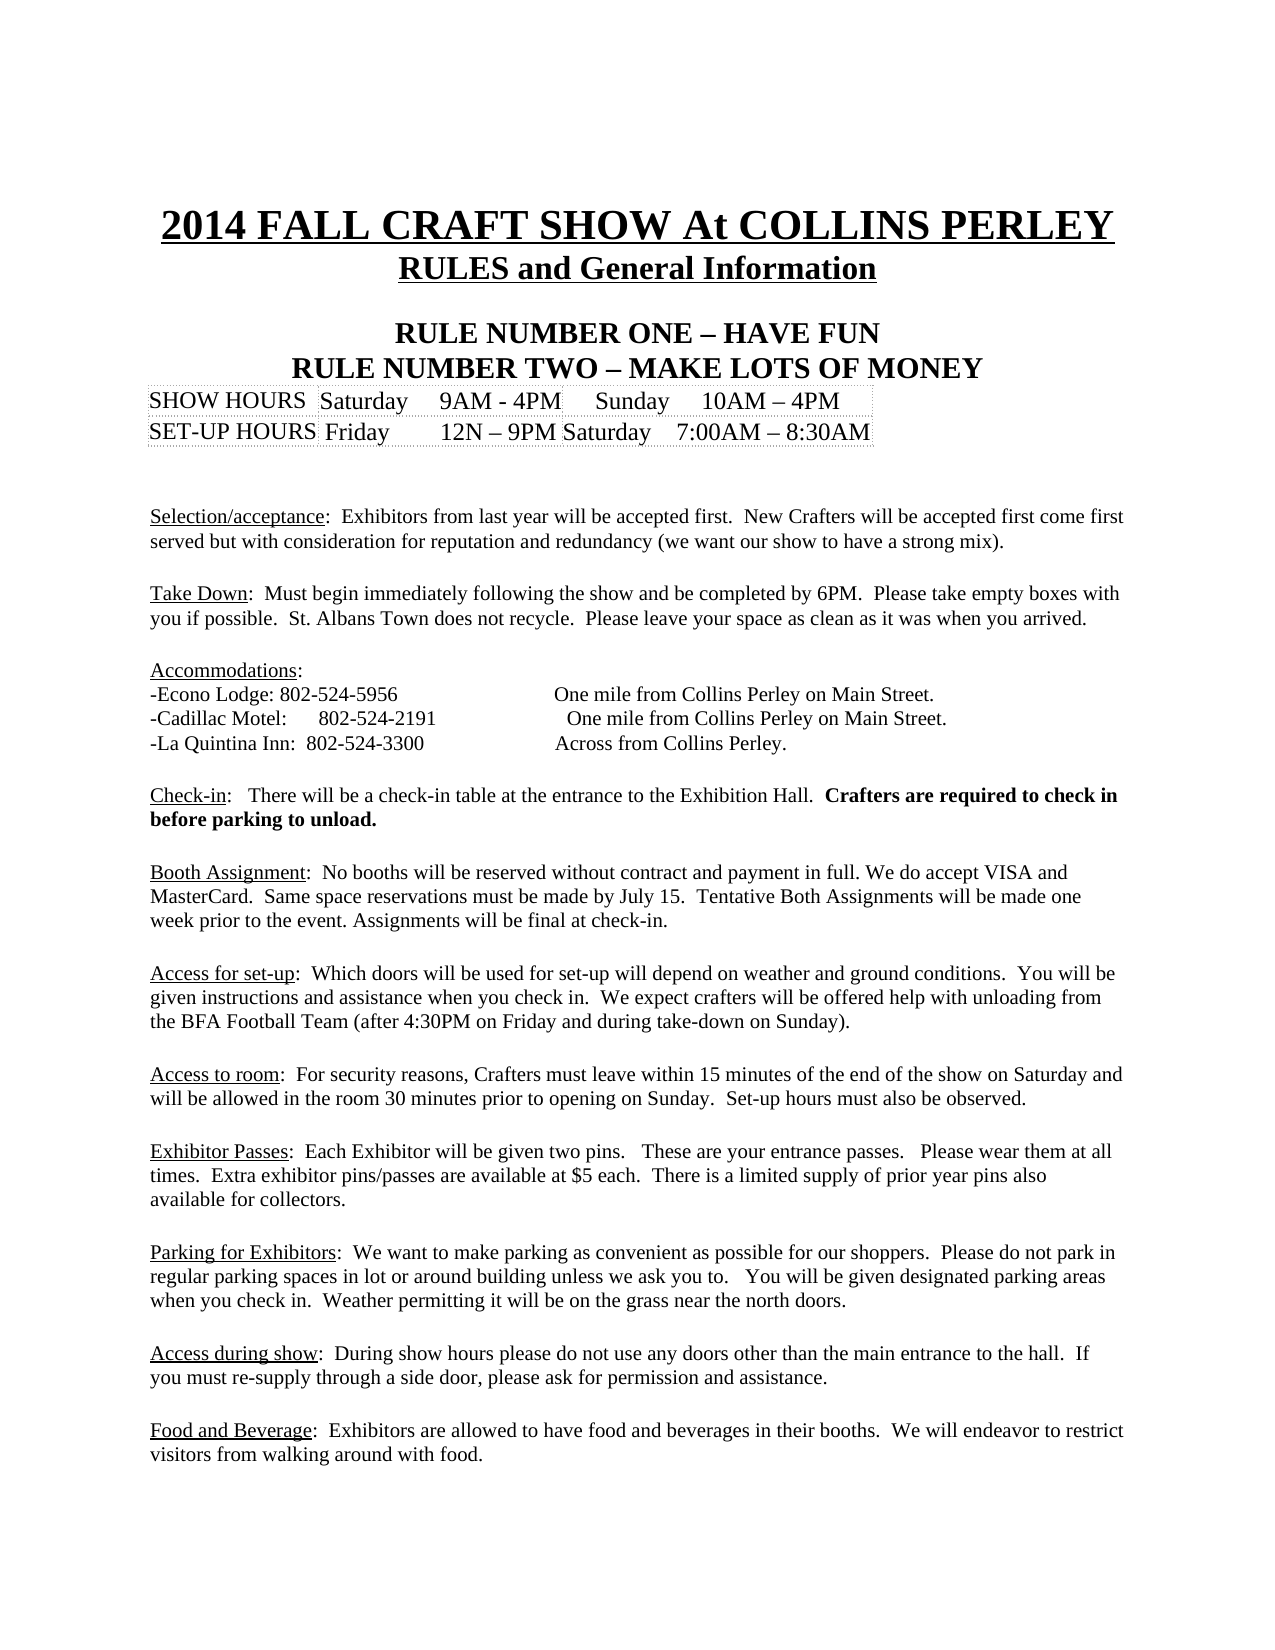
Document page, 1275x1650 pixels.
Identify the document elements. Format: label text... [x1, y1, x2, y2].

text RULE NUMBER TWO – MAKE LOTS OF MONEY [150, 350, 1125, 385]
text RULES and General Information [150, 248, 1125, 287]
table_header SHOW HOURS [149, 385, 318, 415]
table_cell Friday 12N – 9PM [319, 415, 562, 445]
table_cell SET-UP HOURS [149, 415, 318, 445]
table_cell Saturday 7:00AM – 8:30AM [563, 415, 872, 445]
table_header Saturday 9AM - 4PM [319, 385, 562, 415]
text 2014 FALL CRAFT SHOW At COLLINS PERLEY [150, 199, 1125, 248]
table_header Sunday 10AM – 4PM [563, 385, 872, 415]
text RULE NUMBER ONE – HAVE FUN [150, 315, 1125, 350]
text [150, 447, 1125, 1466]
